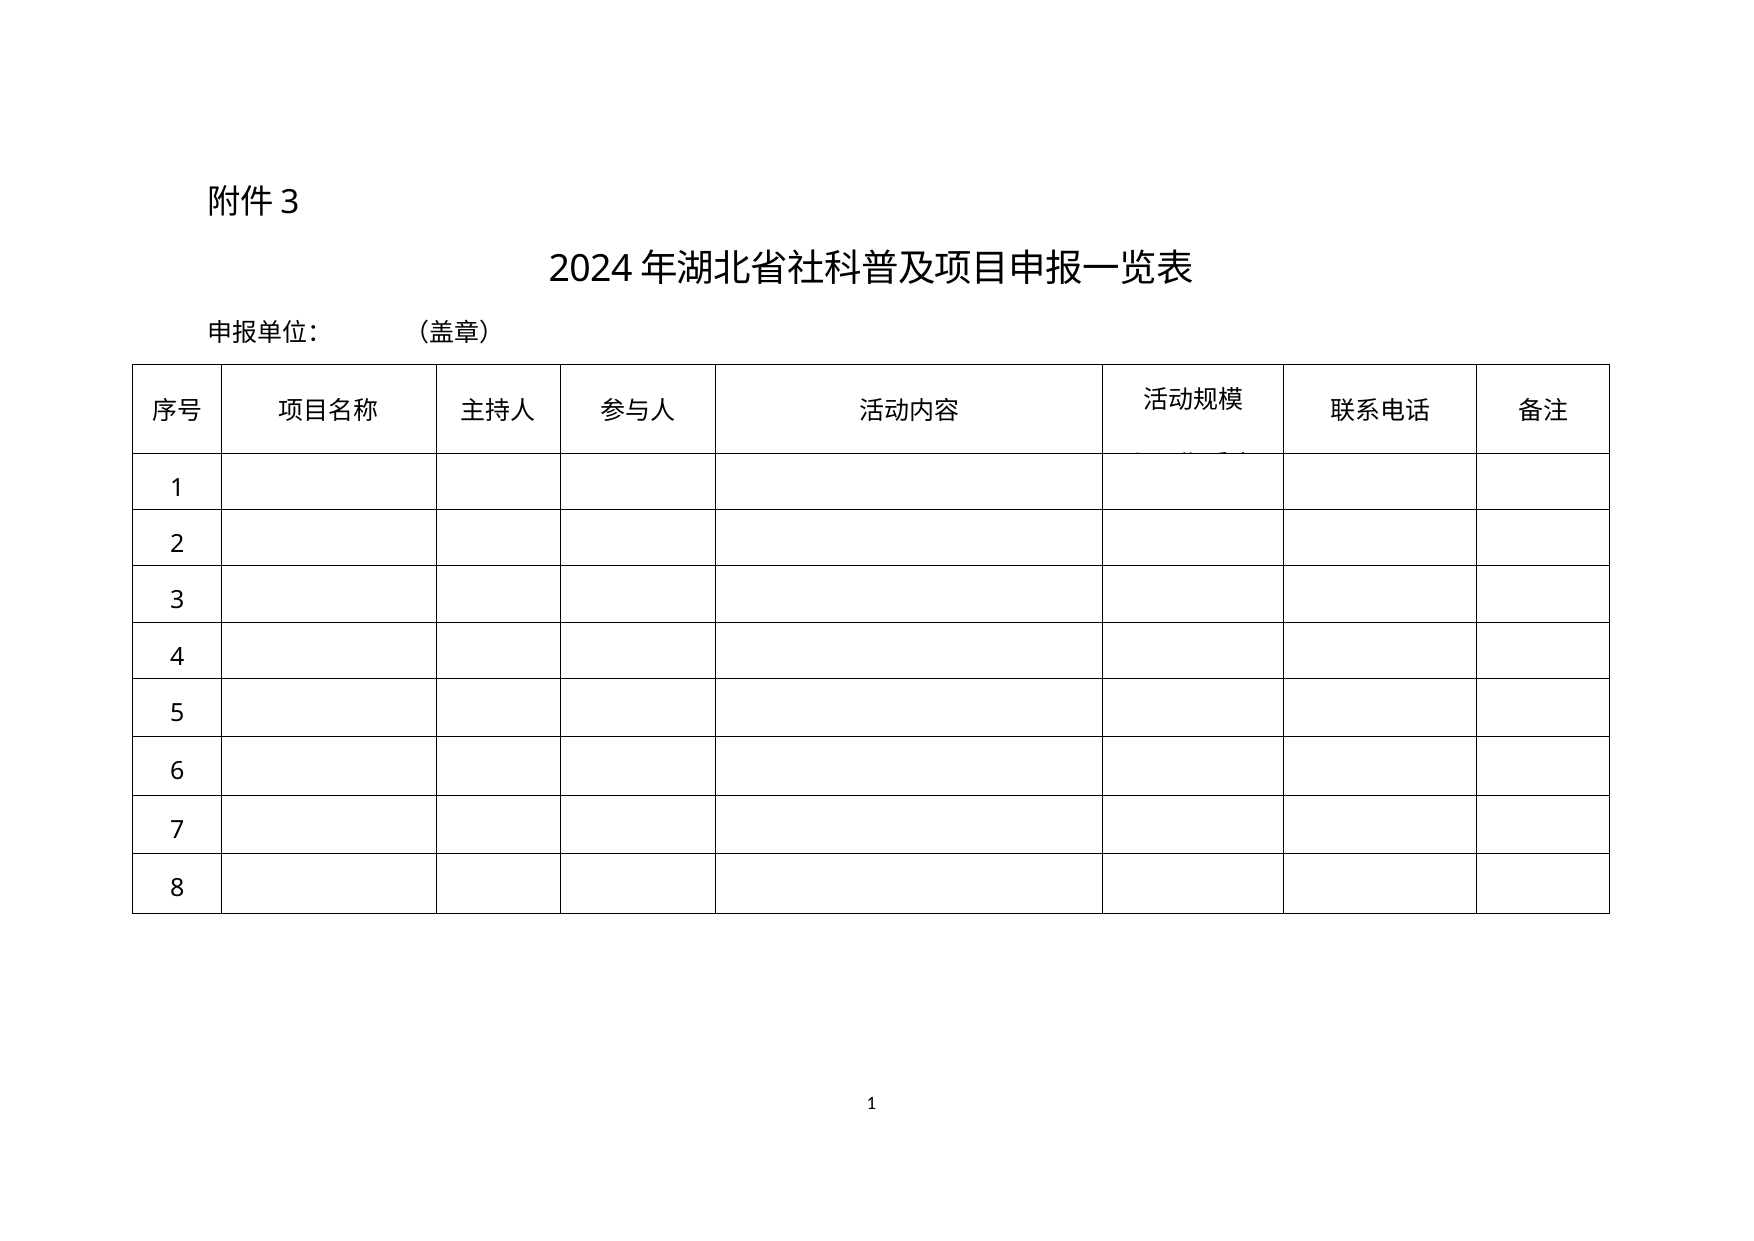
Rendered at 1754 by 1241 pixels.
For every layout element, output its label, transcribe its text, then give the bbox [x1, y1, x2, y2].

table_cell [1103, 737, 1283, 794]
table_cell 8 [133, 854, 221, 913]
table_cell 7 [133, 796, 221, 853]
table_header 活动规模 与预期受众 [1103, 365, 1283, 453]
table_cell [716, 679, 1102, 736]
table_cell [1103, 454, 1283, 509]
table_cell [133, 566, 221, 622]
table_header 备注 [1477, 365, 1609, 453]
table_cell 4 [133, 623, 221, 678]
table_cell [1477, 679, 1609, 736]
table_cell [222, 679, 436, 736]
text 申报单位： （盖章） [207, 298, 1535, 363]
table_cell [1284, 510, 1476, 565]
table_cell [1284, 454, 1476, 509]
table_cell [222, 454, 436, 509]
table_cell [1103, 623, 1283, 678]
table_cell [561, 854, 715, 913]
table_cell [437, 510, 560, 565]
table_cell [437, 679, 560, 736]
table_cell [561, 737, 715, 794]
table_cell [133, 454, 221, 509]
table_cell [1103, 510, 1283, 565]
table_header 主持人 [437, 365, 560, 453]
table_cell [222, 623, 436, 678]
table_cell [437, 623, 560, 678]
table_cell 5 [133, 679, 221, 736]
table_cell [1477, 623, 1609, 678]
table_cell [437, 796, 560, 853]
table_header 联系电话 [1284, 365, 1476, 453]
table_cell 6 [133, 737, 221, 794]
table_cell [222, 854, 436, 913]
table_cell [561, 679, 715, 736]
table_cell [561, 566, 715, 622]
table_cell [1103, 796, 1283, 853]
table_cell [437, 454, 560, 509]
table_cell [561, 454, 715, 509]
table_header 序号 [133, 365, 221, 453]
table_cell [716, 796, 1102, 853]
table_cell [222, 737, 436, 794]
table_cell [437, 737, 560, 794]
table_cell [1477, 454, 1609, 509]
table_cell [437, 854, 560, 913]
table_header 参与人 [561, 365, 715, 453]
table_cell [561, 510, 715, 565]
table_cell [716, 737, 1102, 794]
table_cell [716, 454, 1102, 509]
text 2024年湖北省社科普及项目申报一览表 [207, 232, 1535, 298]
table_cell [133, 510, 221, 565]
table_cell [1477, 737, 1609, 794]
table_cell [1284, 623, 1476, 678]
table_header 活动内容 [716, 365, 1102, 453]
table_cell [1103, 854, 1283, 913]
table_header 项目名称 [222, 365, 436, 453]
table_cell [716, 854, 1102, 913]
table_cell [1284, 737, 1476, 794]
table_cell [561, 623, 715, 678]
table_cell [1284, 679, 1476, 736]
table_cell [1284, 854, 1476, 913]
table_cell [1103, 566, 1283, 622]
table_cell [1477, 510, 1609, 565]
table_cell [1284, 796, 1476, 853]
table_cell [1284, 566, 1476, 622]
table_cell [1477, 796, 1609, 853]
table_cell [716, 566, 1102, 622]
table_cell [561, 796, 715, 853]
table_cell [1477, 566, 1609, 622]
text 附件3 [207, 167, 1535, 232]
table_cell [716, 510, 1102, 565]
table_cell [437, 566, 560, 622]
table_cell [1477, 854, 1609, 913]
table_cell [222, 566, 436, 622]
table_cell [222, 510, 436, 565]
table_cell [222, 796, 436, 853]
table_cell [716, 623, 1102, 678]
table_cell [1103, 679, 1283, 736]
